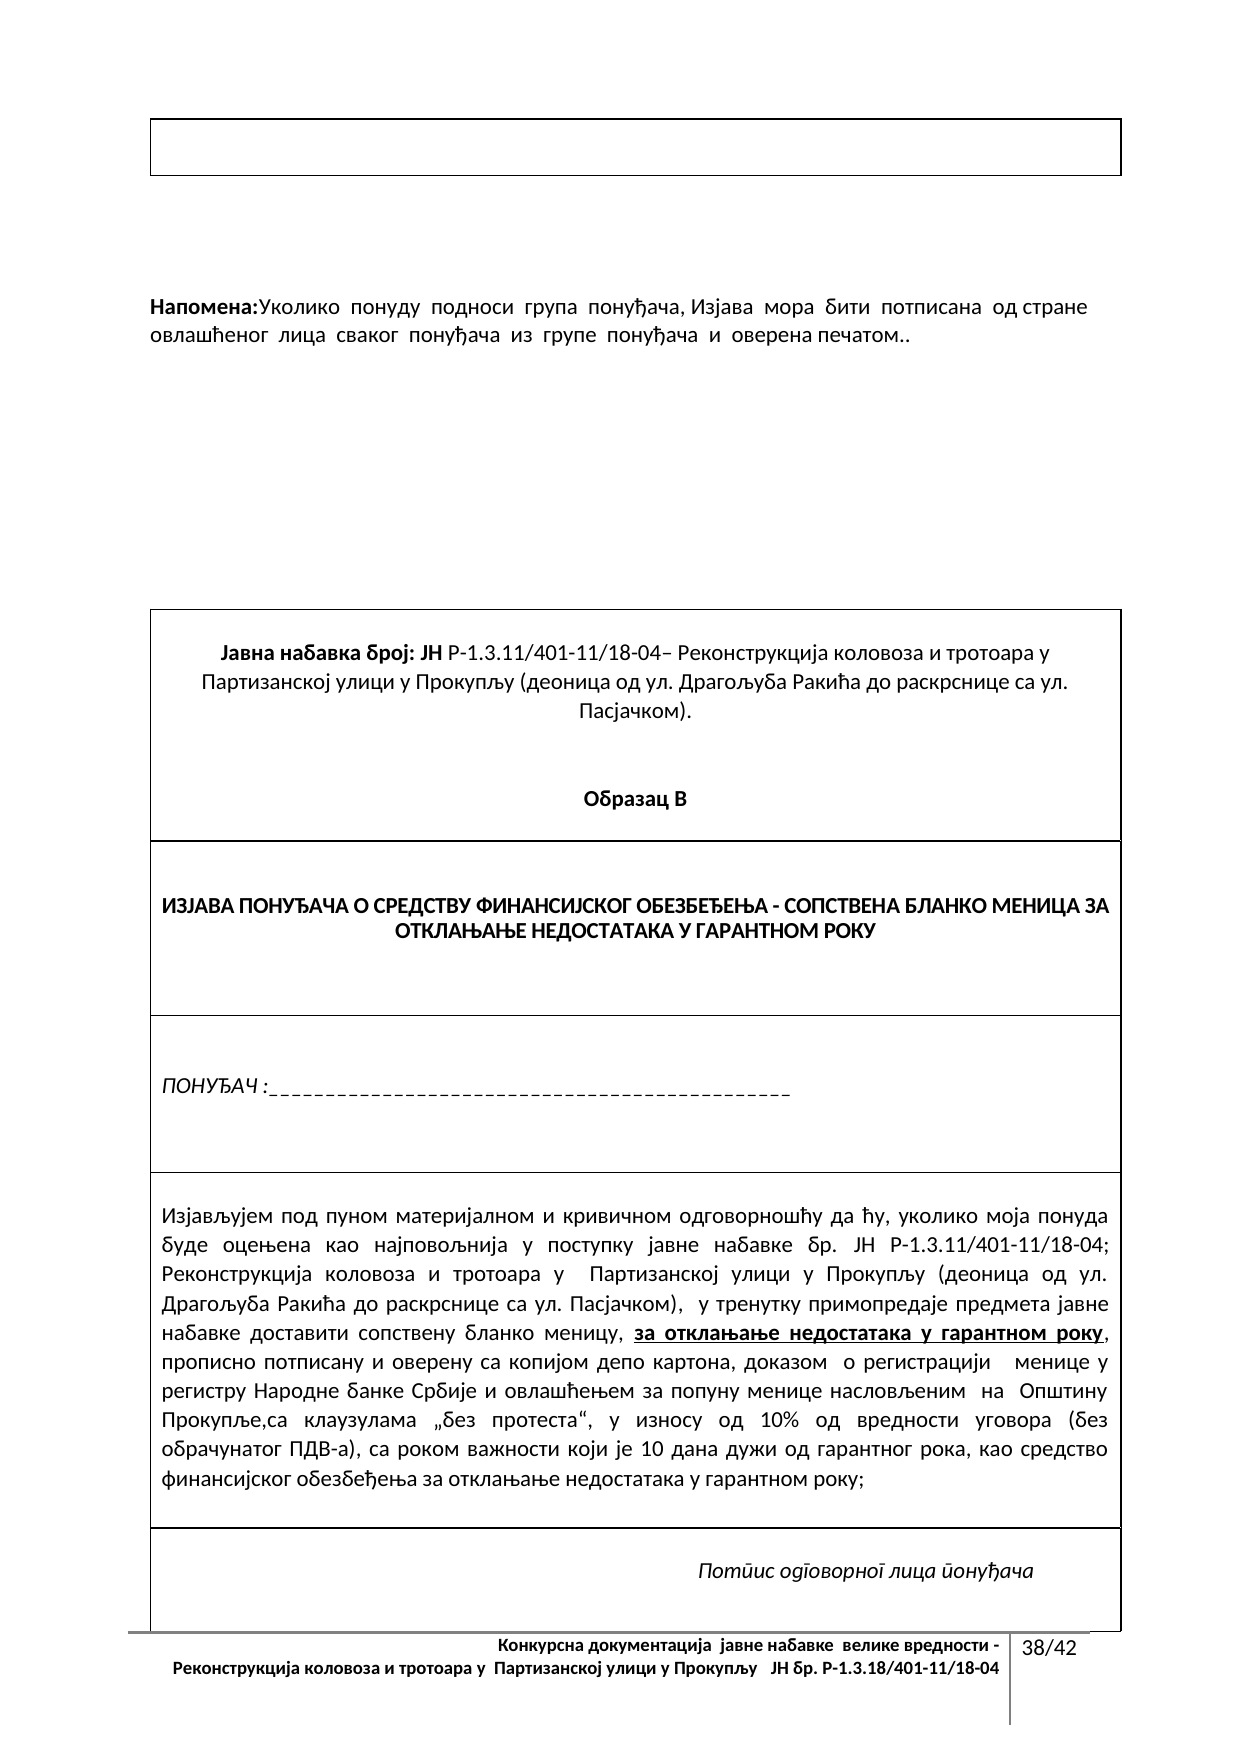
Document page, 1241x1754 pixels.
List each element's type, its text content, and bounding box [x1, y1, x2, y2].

table_header Јавна набавка број: ЈН Р-1.3.11/401-11/18-04– Реконструкција коловоза и тротоара у Партизанској улици у Прокупљу (деоница од ул. Драгољуба Ракића до раскрснице са ул. Пасјачком). Образац В [151, 610, 1120, 840]
table_cell Изјављујем под пуном материјалном и кривичном одговорношћу да ћу, уколико моја понуда буде оцењена као најповољнија у поступку јавне набавке бр. ЈН Р-1.3.11/401-11/18-04; Реконструкција коловоза и тротоара у Партизанској улици у Прокупљу (деоница од ул. Драгољуба Ракића до раскрснице са ул. Пасјачком), у тренутку примопредаје предмета јавне набавке доставити сопствену бланко меницу, за отклањање недостатака у гарантном року, прописно потписану и оверену са копијом депо картона, доказом о регистрацији менице у регистру Народне банке Србије и овлашћењем за попуну менице насловљеним на Општину Прокупље,са клаузулама „без протеста“, у износу од 10% од вредности уговора (без обрачунатог ПДВ-а), са роком важности који је 10 дана дужи од гарантног рока, као средство финансијског обезбеђења за отклањање недостатака у гарантном року; [151, 1173, 1120, 1527]
text Напомена:Уколико понуду подноси група понуђача, Изјава мора бити потписана од стране овлашћеног лица сваког понуђача из групе понуђача и оверена печатом.. [150, 292, 1090, 348]
table_cell ИЗЈАВА ПОНУЂАЧА О СРЕДСТВУ ФИНАНСИЈСКОГ ОБЕЗБЕЂЕЊА - СОПСТВЕНА БЛАНКО МЕНИЦА ЗА ОТКЛАЊАЊЕ НЕДОСТАТАКА У ГАРАНТНОМ РОКУ [151, 842, 1120, 1014]
table_cell ПОНУЂАЧ :______________________________________________ [151, 1016, 1120, 1172]
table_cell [151, 120, 1120, 175]
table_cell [151, 1529, 1120, 1631]
